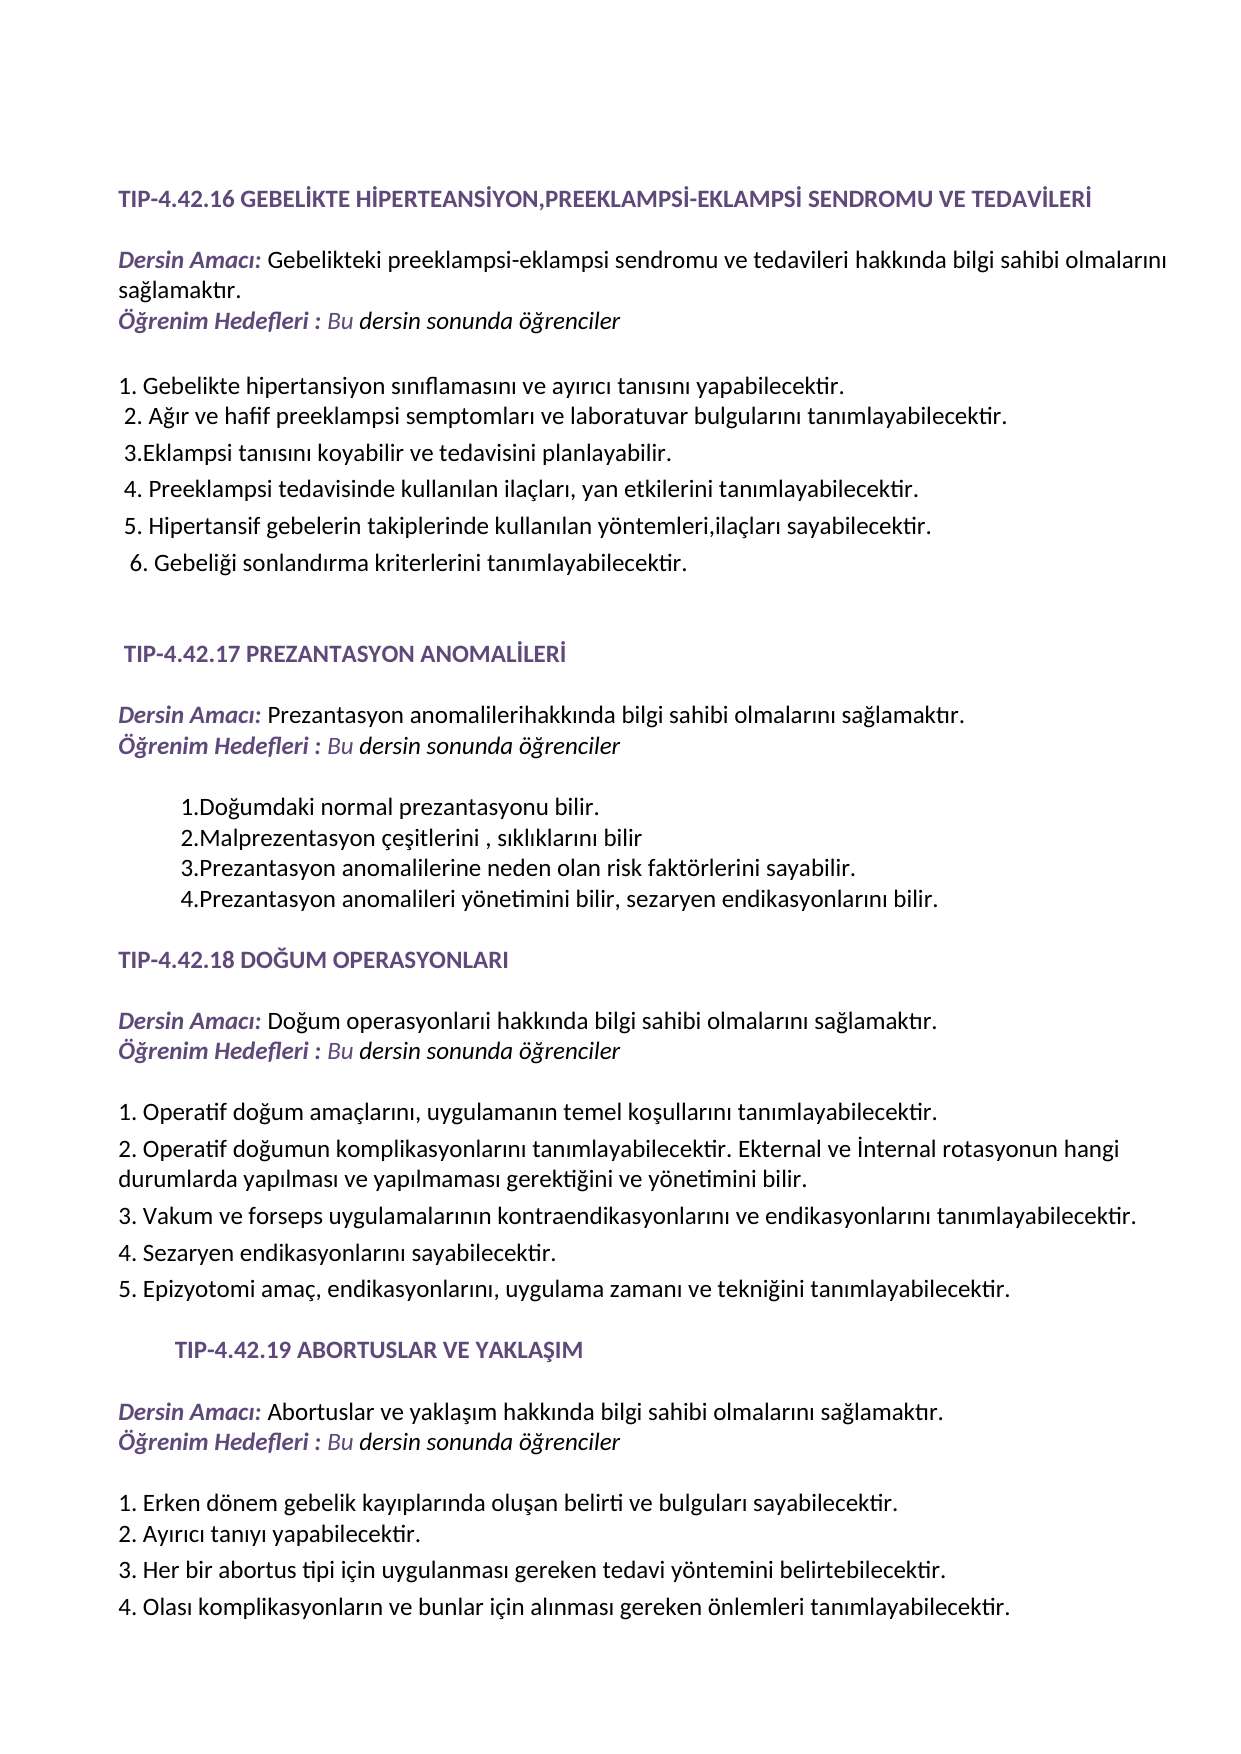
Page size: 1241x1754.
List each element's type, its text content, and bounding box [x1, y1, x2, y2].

text 4. Preeklampsi tedavisinde kullanılan ilaçları, yan etkilerini tanımlayabilecektir. [118, 474, 1240, 504]
text 3.Prezantasyon anomalilerine neden olan risk faktörlerini sayabilir. [118, 852, 1240, 883]
text 2. Ağır ve hafif preeklampsi semptomları ve laboratuvar bulgularını tanımlayabilecektir. [118, 400, 1240, 431]
text TIP-4.42.19 ABORTUSLAR VE YAKLAŞIM [118, 1334, 1240, 1365]
text Dersin Amacı: Abortuslar ve yaklaşım hakkında bilgi sahibi olmalarını sağlamaktır. [118, 1396, 1240, 1426]
text Öğrenim Hedefleri : Bu dersin sonunda öğrenciler [118, 305, 1240, 336]
text 3. Her bir abortus tipi için uygulanması gereken tedavi yöntemini belirtebilecektir. [118, 1554, 1240, 1585]
text 1. Erken dönem gebelik kayıplarında oluşan belirti ve bulguları sayabilecektir. [118, 1487, 1240, 1518]
text Dersin Amacı: Doğum operasyonlarıi hakkında bilgi sahibi olmalarını sağlamaktır. [118, 1005, 1240, 1035]
text Dersin Amacı: Gebelikteki preeklampsi-eklampsi sendromu ve tedavileri hakkında bilgi sahibi olmalarını sağlamaktır. [118, 244, 1240, 305]
text TIP-4.42.16 GEBELİKTE HİPERTEANSİYON,PREEKLAMPSİ-EKLAMPSİ SENDROMU VE TEDAVİLERİ [118, 183, 1240, 214]
text 3.Eklampsi tanısını koyabilir ve tedavisini planlayabilir. [118, 437, 1240, 467]
text Öğrenim Hedefleri : Bu dersin sonunda öğrenciler [118, 1426, 1240, 1457]
text Dersin Amacı: Prezantasyon anomalilerihakkında bilgi sahibi olmalarını sağlamaktır. [118, 699, 1240, 730]
text 4.Prezantasyon anomalileri yönetimini bilir, sezaryen endikasyonlarını bilir. [118, 883, 1240, 913]
text 5. Epizyotomi amaç, endikasyonlarını, uygulama zamanı ve tekniğini tanımlayabilecektir. [118, 1273, 1240, 1304]
text 4. Olası komplikasyonların ve bunlar için alınması gereken önlemleri tanımlayabilecektir. [118, 1591, 1240, 1622]
text TIP-4.42.18 DOĞUM OPERASYONLARI [118, 944, 1240, 974]
text Öğrenim Hedefleri : Bu dersin sonunda öğrenciler [118, 1035, 1240, 1066]
text 3. Vakum ve forseps uygulamalarının kontraendikasyonlarını ve endikasyonlarını tanımlayabilecektir. [118, 1200, 1240, 1231]
text 1. Gebelikte hipertansiyon sınıflamasını ve ayırıcı tanısını yapabilecektir. [118, 370, 1240, 400]
text 6. Gebeliği sonlandırma kriterlerini tanımlayabilecektir. [118, 547, 1240, 577]
text 2.Malprezentasyon çeşitlerini , sıklıklarını bilir [118, 822, 1240, 852]
text 2. Ayırıcı tanıyı yapabilecektir. [118, 1518, 1240, 1548]
text 1.Doğumdaki normal prezantasyonu bilir. [118, 791, 1240, 822]
text TIP-4.42.17 PREZANTASYON ANOMALİLERİ [118, 638, 1240, 669]
text 5. Hipertansif gebelerin takiplerinde kullanılan yöntemleri,ilaçları sayabilecektir. [118, 510, 1240, 541]
text Öğrenim Hedefleri : Bu dersin sonunda öğrenciler [118, 730, 1240, 761]
text 4. Sezaryen endikasyonlarını sayabilecektir. [118, 1237, 1240, 1267]
text 1. Operatif doğum amaçlarını, uygulamanın temel koşullarını tanımlayabilecektir. [118, 1096, 1240, 1127]
text 2. Operatif doğumun komplikasyonlarını tanımlayabilecektir. Ekternal ve İnternal rotasyonun hangi durumlarda yapılması ve yapılmaması gerektiğini ve yönetimini bilir. [118, 1133, 1240, 1194]
